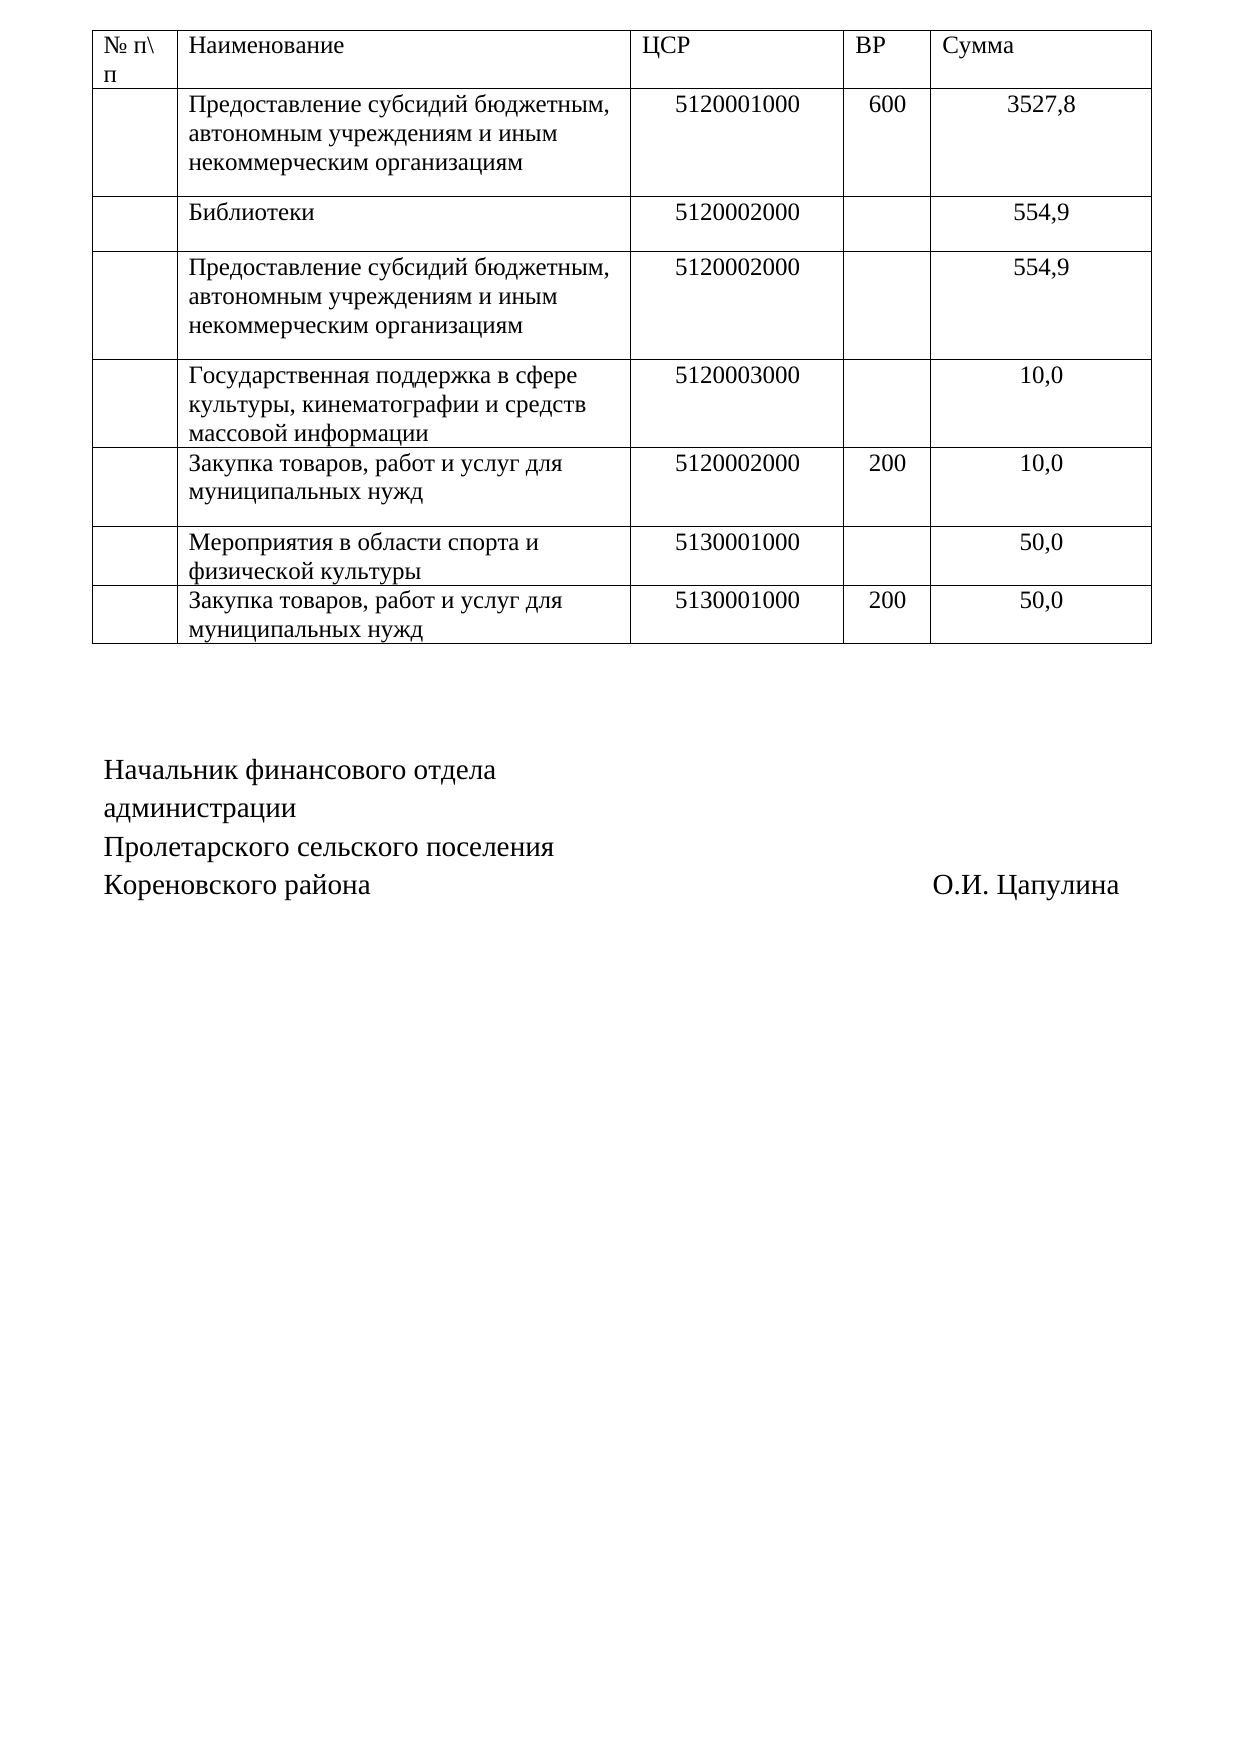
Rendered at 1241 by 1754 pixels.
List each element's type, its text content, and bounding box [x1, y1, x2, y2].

table_cell [844, 527, 930, 584]
table_cell Мероприятия в области спорта и физической культуры [178, 527, 630, 584]
table_cell Предоставление субсидий бюджетным, автономным учреждениям и иным некоммерческим организациям [178, 89, 630, 196]
table_header № п\п [93, 31, 177, 88]
table_header Сумма [931, 31, 1151, 88]
text администрации [103, 790, 1152, 824]
table_cell 5120002000 [631, 252, 843, 359]
table_cell 200 [844, 586, 930, 643]
table_cell [93, 586, 177, 643]
text Пролетарского сельского поселения [103, 829, 1152, 862]
table_cell [93, 360, 177, 447]
table_cell Предоставление субсидий бюджетным, автономным учреждениям и иным некоммерческим организациям [178, 252, 630, 359]
table_cell 5120002000 [631, 197, 843, 251]
table_cell 5120002000 [631, 448, 843, 526]
table_cell Закупка товаров, работ и услуг для муниципальных нужд [178, 448, 630, 526]
table_cell 5130001000 [631, 527, 843, 584]
table_cell [93, 89, 177, 196]
table_cell [844, 197, 930, 251]
text Начальник финансового отдела [103, 752, 1152, 785]
table_cell [844, 360, 930, 447]
text Кореновского района О.И. Цапулина [103, 867, 1152, 901]
table_cell Закупка товаров, работ и услуг для муниципальных нужд [178, 586, 630, 643]
table_cell 3527,8 [931, 89, 1151, 196]
table_cell 200 [844, 448, 930, 526]
table_cell 10,0 [931, 448, 1151, 526]
table_header Наименование [178, 31, 630, 88]
table_cell 10,0 [931, 360, 1151, 447]
table_cell 5120003000 [631, 360, 843, 447]
table_cell [93, 448, 177, 526]
table_cell [93, 197, 177, 251]
table_cell [844, 252, 930, 359]
table_header ЦСР [631, 31, 843, 88]
table_cell Библиотеки [178, 197, 630, 251]
table_cell 554,9 [931, 252, 1151, 359]
table_cell Государственная поддержка в сфере культуры, кинематографии и средств массовой информации [178, 360, 630, 447]
table_cell [93, 252, 177, 359]
table_header ВР [844, 31, 930, 88]
table_cell 554,9 [931, 197, 1151, 251]
table_cell [93, 527, 177, 584]
table_cell 50,0 [931, 527, 1151, 584]
table_cell 5120001000 [631, 89, 843, 196]
table_cell 600 [844, 89, 930, 196]
table_cell 50,0 [931, 586, 1151, 643]
table_cell 5130001000 [631, 586, 843, 643]
